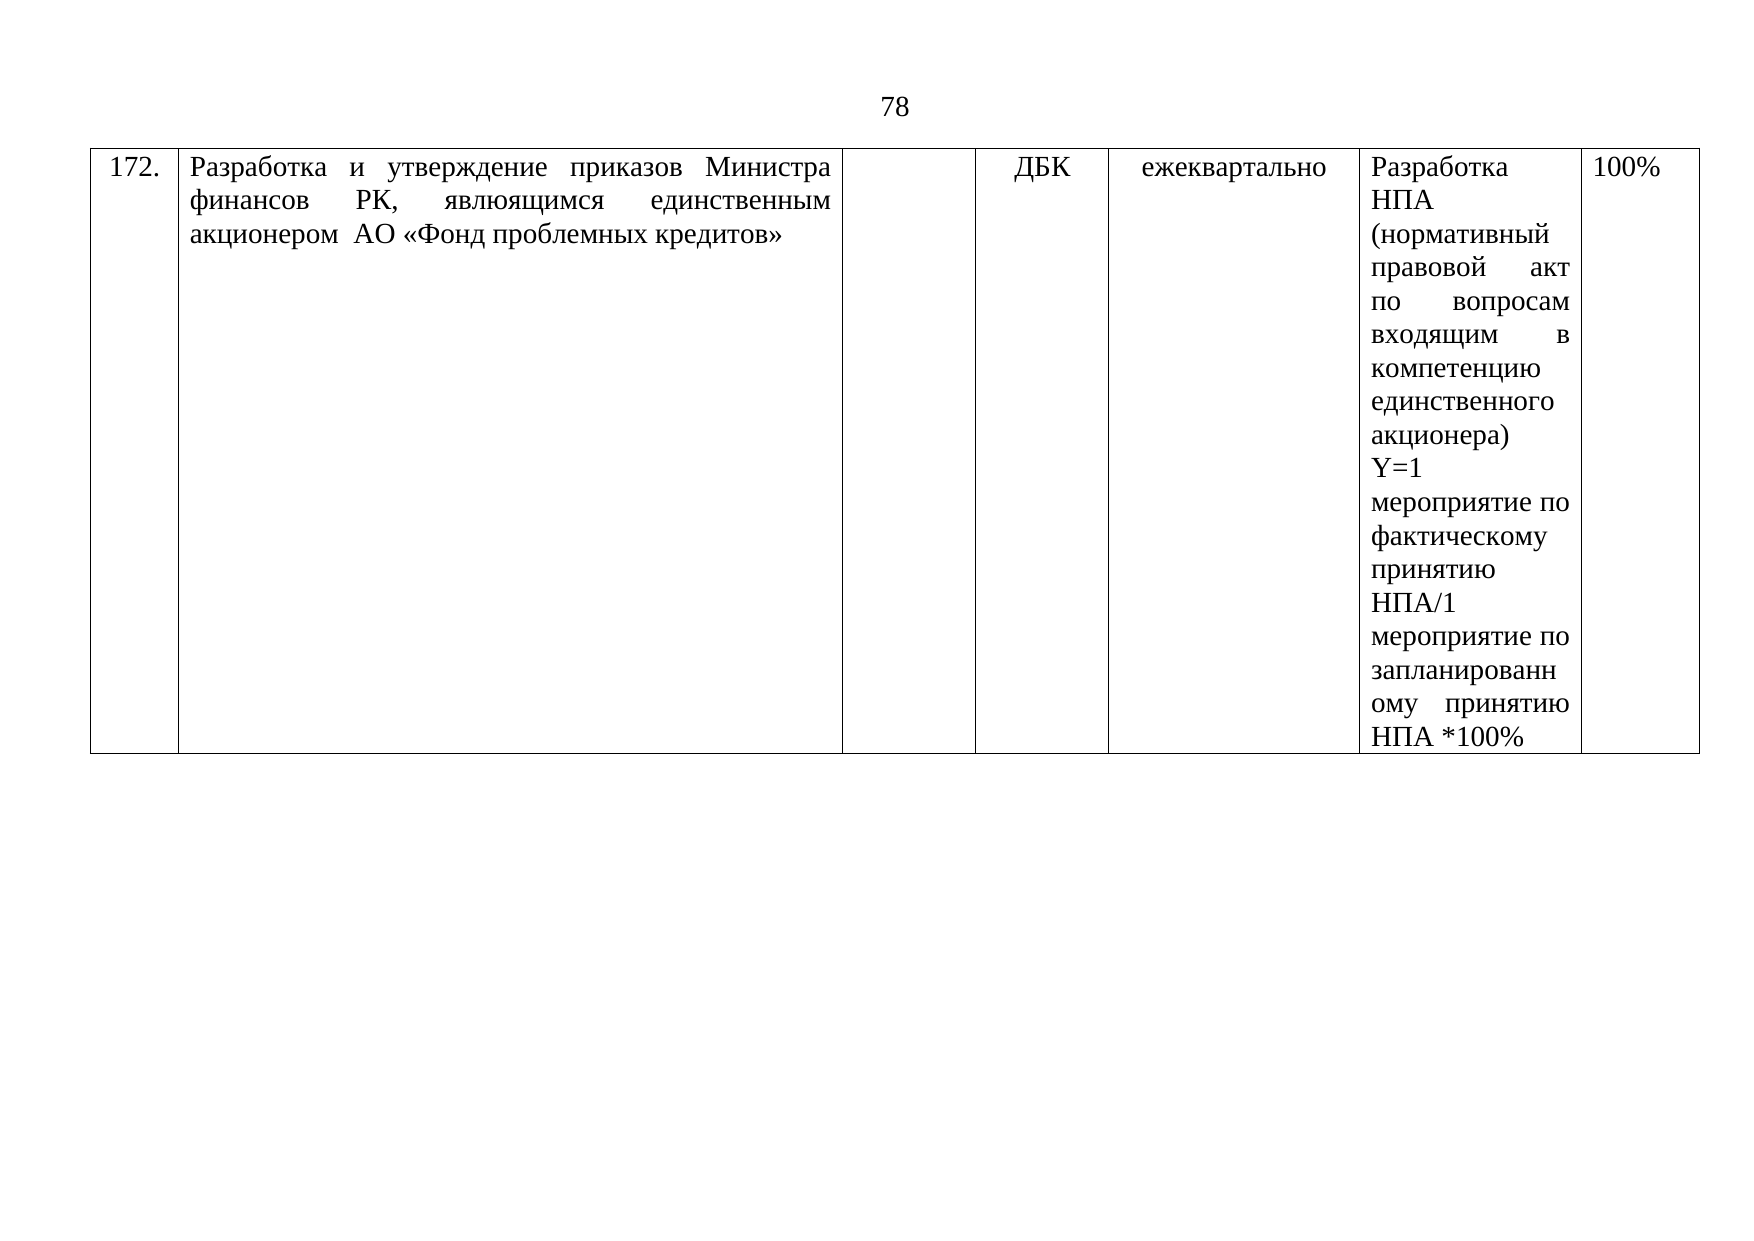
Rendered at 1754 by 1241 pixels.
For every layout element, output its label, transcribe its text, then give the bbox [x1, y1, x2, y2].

table_cell ежеквартально [1109, 149, 1359, 752]
table_cell [843, 149, 975, 752]
table_cell Разработка и утверждение приказов Министра финансов РК, явлюящимся единственным акционером АО «Фонд проблемных кредитов» [179, 149, 842, 752]
table_cell 172. [91, 149, 178, 752]
table_cell Разработка НПА (нормативный правовой акт по вопросам входящим в компетенцию единственного акционера) Y=1 мероприятие по фактическому принятию НПА/1 мероприятие по запланированному принятию НПА *100% [1360, 149, 1581, 752]
table_cell ДБК [976, 149, 1108, 752]
table_cell 100% [1582, 149, 1699, 752]
